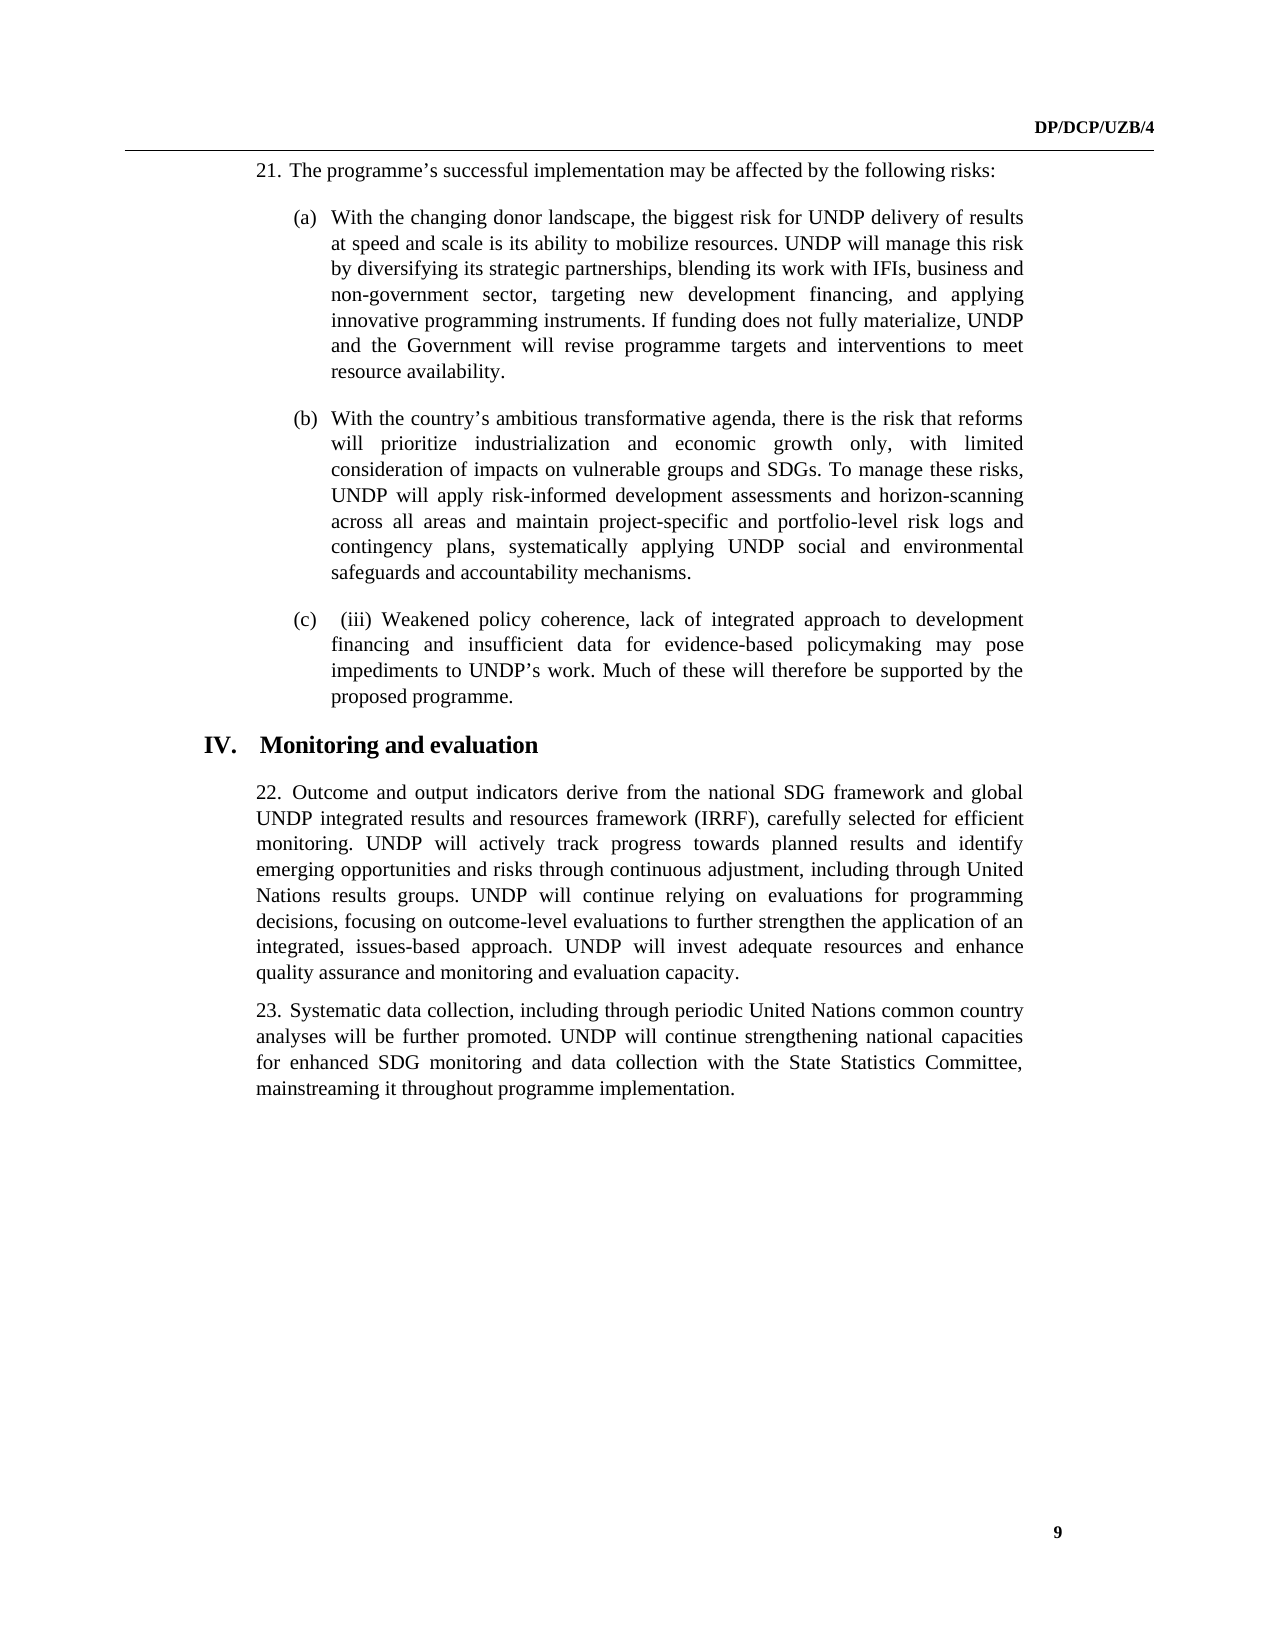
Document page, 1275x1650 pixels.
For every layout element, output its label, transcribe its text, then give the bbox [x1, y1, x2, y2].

list With the country’s ambitious transformative agenda, there is the risk that reforms will prioritize industrialization and economic growth only, with limited consideration of impacts on vulnerable groups and SDGs. To manage these risks, UNDP will apply risk-informed development assessments and horizon-scanning across all areas and maintain project-specific and portfolio-level risk logs and contingency plans, systematically applying UNDP social and environmental safeguards and accountability mechanisms. [293, 406, 1024, 584]
list The programme’s successful implementation may be affected by the following risks: [256, 158, 1024, 182]
subtitle Monitoring and evaluation [237, 730, 1018, 759]
list With the changing donor landscape, the biggest risk for UNDP delivery of results at speed and scale is its ability to mobilize resources. UNDP will manage this risk by diversifying its strategic partnerships, blending its work with IFIs, business and non-government sector, targeting new development financing, and applying innovative programming instruments. If funding does not fully materialize, UNDP and the Government will revise programme targets and interventions to meet resource availability. [293, 205, 1024, 383]
list Outcome and output indicators derive from the national SDG framework and global UNDP integrated results and resources framework (IRRF), carefully selected for efficient monitoring. UNDP will actively track progress towards planned results and identify emerging opportunities and risks through continuous adjustment, including through United Nations results groups. UNDP will continue relying on evaluations for programming decisions, focusing on outcome-level evaluations to further strengthen the application of an integrated, issues-based approach. UNDP will invest adequate resources and enhance quality assurance and monitoring and evaluation capacity. [256, 780, 1024, 984]
list (iii) Weakened policy coherence, lack of integrated approach to development financing and insufficient data for evidence-based policymaking may pose impediments to UNDP’s work. Much of these will therefore be supported by the proposed programme. [293, 607, 1024, 708]
list Systematic data collection, including through periodic United Nations common country analyses will be further promoted. UNDP will continue strengthening national capacities for enhanced SDG monitoring and data collection with the State Statistics Committee, mainstreaming it throughout programme implementation. [256, 998, 1024, 1099]
